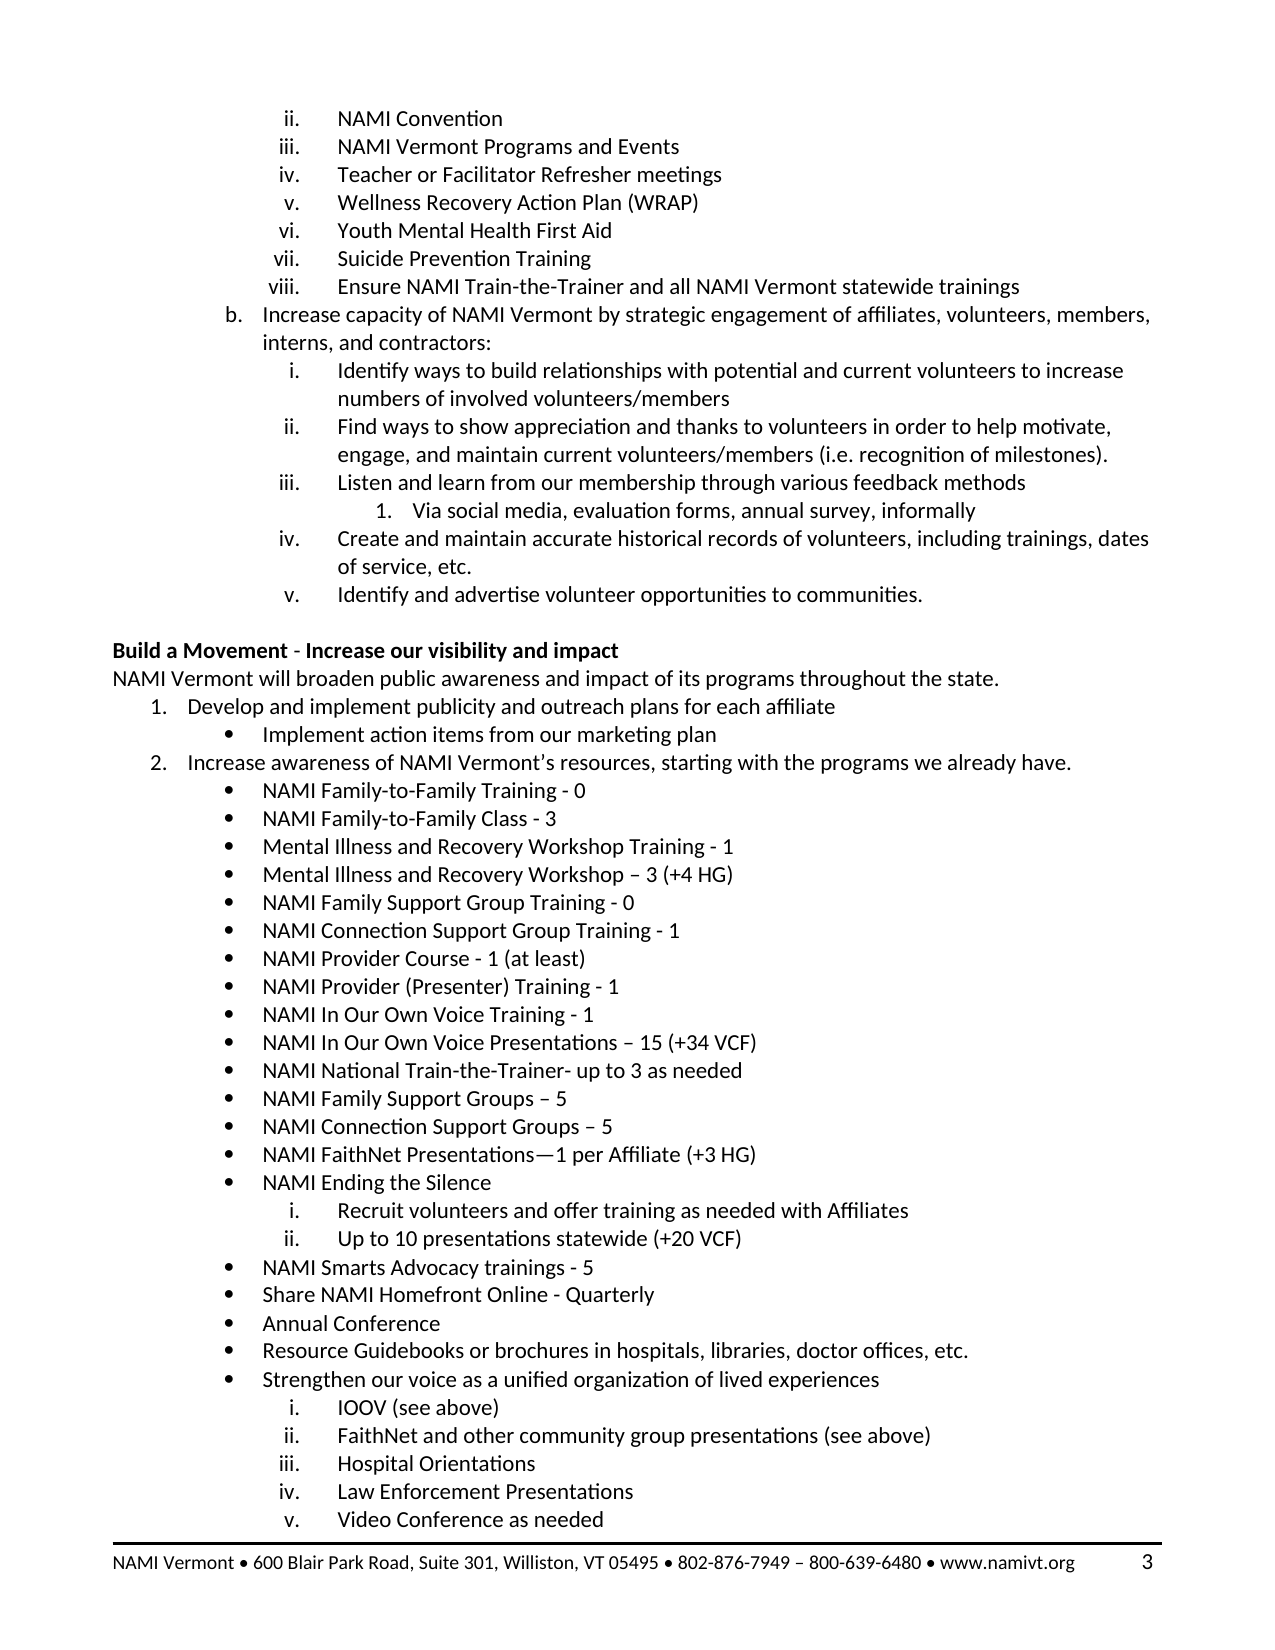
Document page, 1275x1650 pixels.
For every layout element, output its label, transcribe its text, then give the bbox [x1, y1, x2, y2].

list Share NAMI Homefront Online - Quarterly [225, 1281, 1162, 1309]
list Implement action items from our marketing plan [225, 720, 1162, 748]
list NAMI In Our Own Voice Presentations – 15 (+34 VCF) [225, 1028, 1162, 1056]
list NAMI Ending the Silence [225, 1168, 1162, 1197]
list NAMI Family-to-Family Training - 0 [225, 776, 1162, 804]
list NAMI Connection Support Groups – 5 [225, 1112, 1162, 1141]
list IOOV (see above) [300, 1393, 1162, 1421]
list Listen and learn from our membership through various feedback methods [300, 468, 1162, 496]
list Identify ways to build relationships with potential and current volunteers to increase numbers of involved volunteers/members [300, 356, 1162, 412]
list Teacher or Facilitator Refresher meetings [300, 160, 1162, 188]
list Develop and implement publicity and outreach plans for each affiliate [150, 692, 1162, 720]
list Find ways to show appreciation and thanks to volunteers in order to help motivate, engage, and maintain current volunteers/members (i.e. recognition of milestones). [300, 412, 1162, 468]
list Mental Illness and Recovery Workshop Training - 1 [225, 832, 1162, 860]
list Recruit volunteers and offer training as needed with Affiliates [300, 1197, 1162, 1224]
list Ensure NAMI Train-the-Trainer and all NAMI Vermont statewide trainings [300, 272, 1162, 300]
list Resource Guidebooks or brochures in hospitals, libraries, doctor offices, etc. [225, 1337, 1162, 1365]
list NAMI Connection Support Group Training - 1 [225, 916, 1162, 944]
text Build a Movement - Increase our visibility and impact [112, 636, 1162, 664]
list Suicide Prevention Training [300, 244, 1162, 272]
list Create and maintain accurate historical records of volunteers, including trainings, dates of service, etc. [300, 524, 1162, 580]
list NAMI National Train-the-Trainer- up to 3 as needed [225, 1056, 1162, 1084]
list NAMI Family-to-Family Class - 3 [225, 804, 1162, 832]
list Video Conference as needed [300, 1505, 1162, 1533]
list FaithNet and other community group presentations (see above) [300, 1421, 1162, 1449]
list Increase capacity of NAMI Vermont by strategic engagement of affiliates, volunteers, members, interns, and contractors: [225, 300, 1162, 356]
list NAMI FaithNet Presentations—1 per Affiliate (+3 HG) [225, 1141, 1162, 1168]
list Increase awareness of NAMI Vermont’s resources, starting with the programs we already have. [150, 748, 1162, 776]
list NAMI Family Support Group Training - 0 [225, 888, 1162, 916]
list Annual Conference [225, 1309, 1162, 1337]
list Strengthen our voice as a unified organization of lived experiences [225, 1365, 1162, 1393]
list Hospital Orientations [300, 1449, 1162, 1477]
list Wellness Recovery Action Plan (WRAP) [300, 188, 1162, 216]
list NAMI In Our Own Voice Training - 1 [225, 1000, 1162, 1028]
list Via social media, evaluation forms, annual survey, informally [375, 496, 1162, 524]
list NAMI Smarts Advocacy trainings - 5 [225, 1253, 1162, 1281]
list NAMI Family Support Groups – 5 [225, 1084, 1162, 1112]
list NAMI Vermont Programs and Events [300, 132, 1162, 160]
list NAMI Provider Course - 1 (at least) [225, 944, 1162, 972]
list Law Enforcement Presentations [300, 1477, 1162, 1505]
list NAMI Convention [300, 104, 1162, 132]
list Mental Illness and Recovery Workshop – 3 (+4 HG) [225, 860, 1162, 888]
list Up to 10 presentations statewide (+20 VCF) [300, 1224, 1162, 1253]
list Youth Mental Health First Aid [300, 216, 1162, 244]
list Identify and advertise volunteer opportunities to communities. [300, 580, 1162, 608]
list NAMI Provider (Presenter) Training - 1 [225, 972, 1162, 1000]
text NAMI Vermont will broaden public awareness and impact of its programs throughout the state. [112, 664, 1162, 692]
